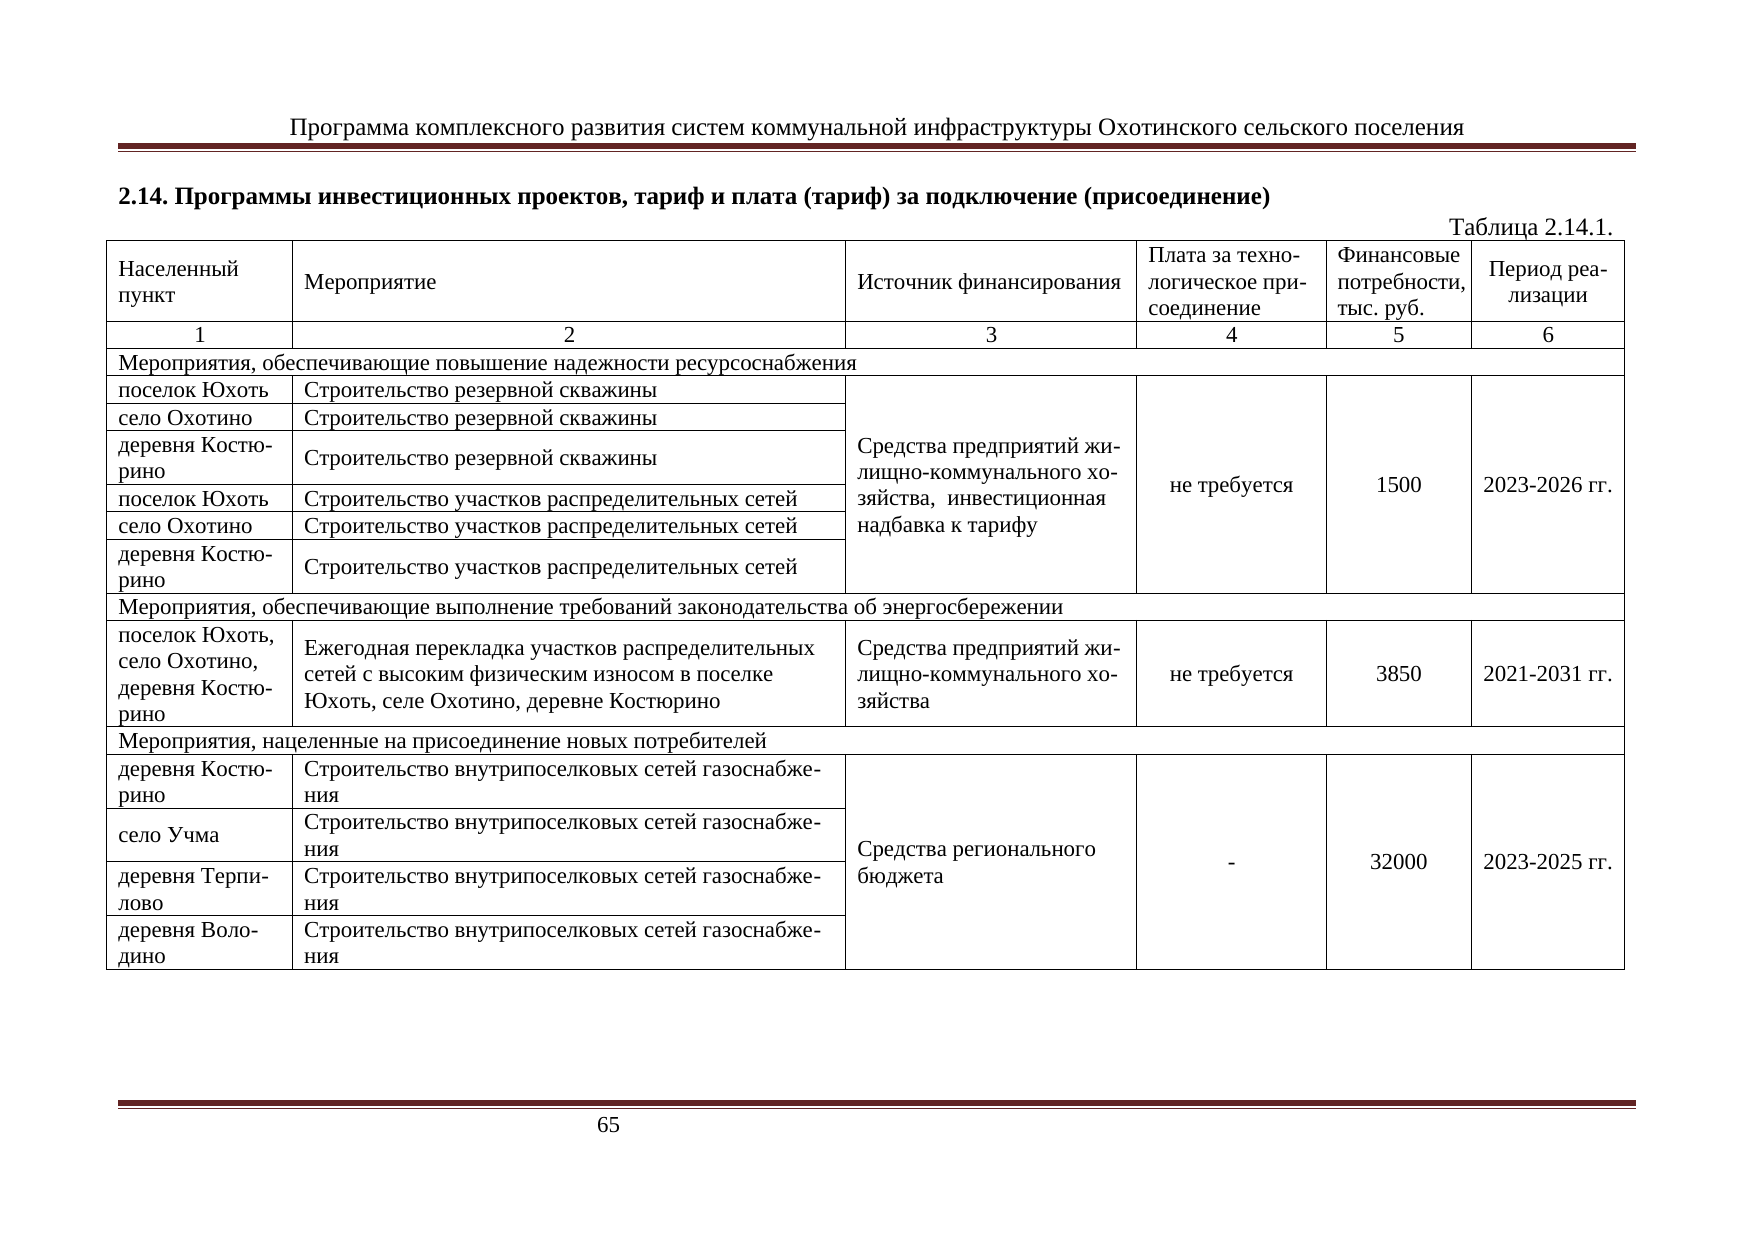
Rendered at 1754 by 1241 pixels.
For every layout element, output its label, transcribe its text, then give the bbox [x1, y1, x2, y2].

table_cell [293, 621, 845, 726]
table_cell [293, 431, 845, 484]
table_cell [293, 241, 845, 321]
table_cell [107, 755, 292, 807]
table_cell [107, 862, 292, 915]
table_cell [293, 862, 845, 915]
subtitle 2.14. Программы инвестиционных проектов, тариф и плата (тариф) за подключение (присоединение) [174, 181, 1636, 210]
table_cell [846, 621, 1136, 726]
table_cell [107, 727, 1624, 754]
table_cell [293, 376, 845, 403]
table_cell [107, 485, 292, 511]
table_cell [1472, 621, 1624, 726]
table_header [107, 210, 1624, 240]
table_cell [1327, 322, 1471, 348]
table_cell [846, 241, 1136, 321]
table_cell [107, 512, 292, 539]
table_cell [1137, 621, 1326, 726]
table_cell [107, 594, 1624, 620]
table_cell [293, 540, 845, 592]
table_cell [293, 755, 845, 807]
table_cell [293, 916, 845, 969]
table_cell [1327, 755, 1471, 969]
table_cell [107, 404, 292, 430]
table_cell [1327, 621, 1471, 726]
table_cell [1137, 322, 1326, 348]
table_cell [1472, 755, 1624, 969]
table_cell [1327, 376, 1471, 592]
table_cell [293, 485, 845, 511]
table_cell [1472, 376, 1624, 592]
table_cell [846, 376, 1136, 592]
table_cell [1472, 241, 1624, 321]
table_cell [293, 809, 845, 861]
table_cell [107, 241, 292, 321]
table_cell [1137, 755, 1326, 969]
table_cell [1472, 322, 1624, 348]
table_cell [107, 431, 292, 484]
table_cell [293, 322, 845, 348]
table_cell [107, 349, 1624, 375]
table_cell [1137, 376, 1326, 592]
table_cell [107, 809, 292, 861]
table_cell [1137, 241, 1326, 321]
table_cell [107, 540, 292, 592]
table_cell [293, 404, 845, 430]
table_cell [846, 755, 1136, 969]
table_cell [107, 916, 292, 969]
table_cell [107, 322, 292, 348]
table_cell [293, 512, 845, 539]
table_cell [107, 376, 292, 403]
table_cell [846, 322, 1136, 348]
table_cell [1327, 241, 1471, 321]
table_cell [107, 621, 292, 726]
